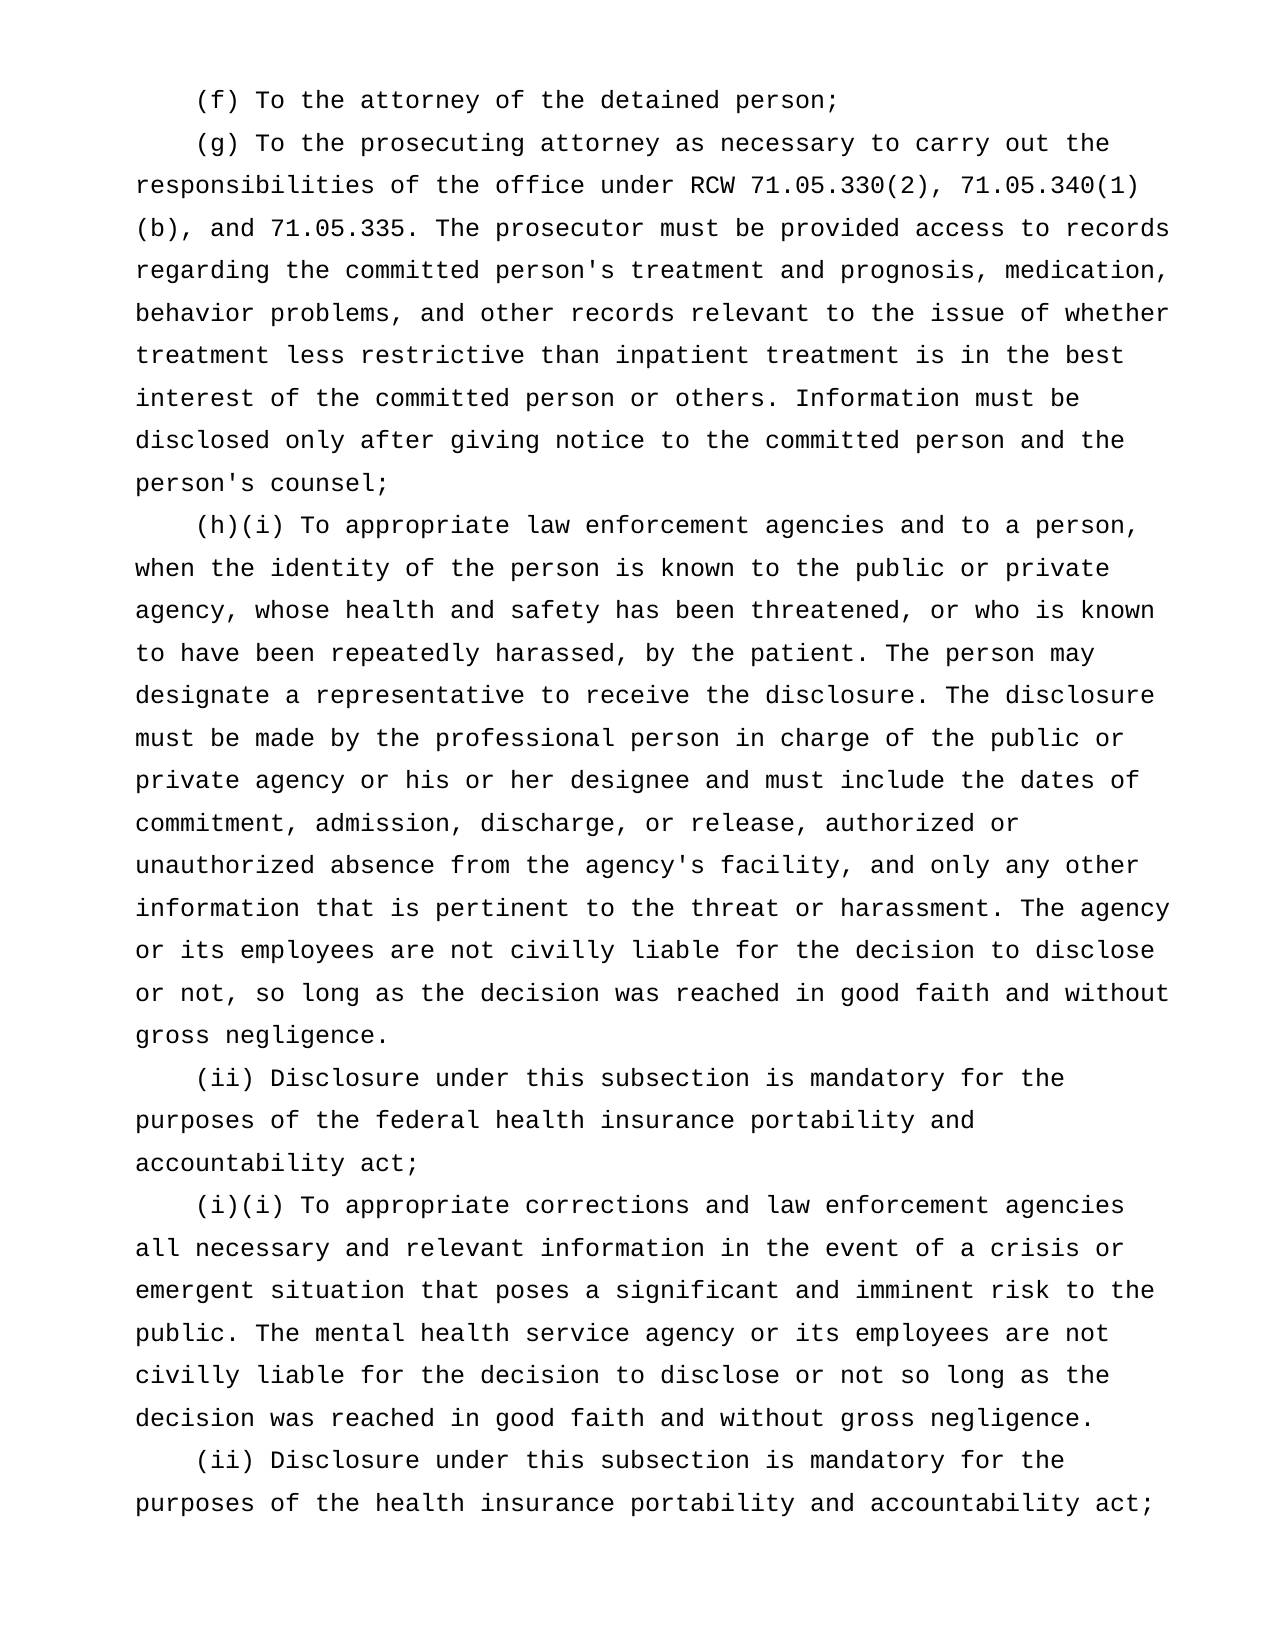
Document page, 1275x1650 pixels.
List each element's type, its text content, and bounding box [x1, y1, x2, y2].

text (g) To the prosecuting attorney as necessary to carry out the responsibilities of the office under RCW 71.05.330(2), 71.05.340(1)(b), and 71.05.335. The prosecutor must be provided access to records regarding the committed person's treatment and prognosis, medication, behavior problems, and other records relevant to the issue of whether treatment less restrictive than inpatient treatment is in the best interest of the committed person or others. Information must be disclosed only after giving notice to the committed person and the person's counsel; [135, 117, 1170, 500]
text (ii) Disclosure under this subsection is mandatory for the purposes of the health insurance portability and accountability act; [135, 1435, 1170, 1520]
text (h)(i) To appropriate law enforcement agencies and to a person, when the identity of the person is known to the public or private agency, whose health and safety has been threatened, or who is known to have been repeatedly harassed, by the patient. The person may designate a representative to receive the disclosure. The disclosure must be made by the professional person in charge of the public or private agency or his or her designee and must include the dates of commitment, admission, discharge, or release, authorized or unauthorized absence from the agency's facility, and only any other information that is pertinent to the threat or harassment. The agency or its employees are not civilly liable for the decision to disclose or not, so long as the decision was reached in good faith and without gross negligence. [135, 500, 1170, 1052]
text (i)(i) To appropriate corrections and law enforcement agencies all necessary and relevant information in the event of a crisis or emergent situation that poses a significant and imminent risk to the public. The mental health service agency or its employees are not civilly liable for the decision to disclose or not so long as the decision was reached in good faith and without gross negligence. [135, 1180, 1170, 1435]
text (ii) Disclosure under this subsection is mandatory for the purposes of the federal health insurance portability and accountability act; [135, 1052, 1170, 1180]
text (f) To the attorney of the detained person; [135, 75, 1170, 117]
